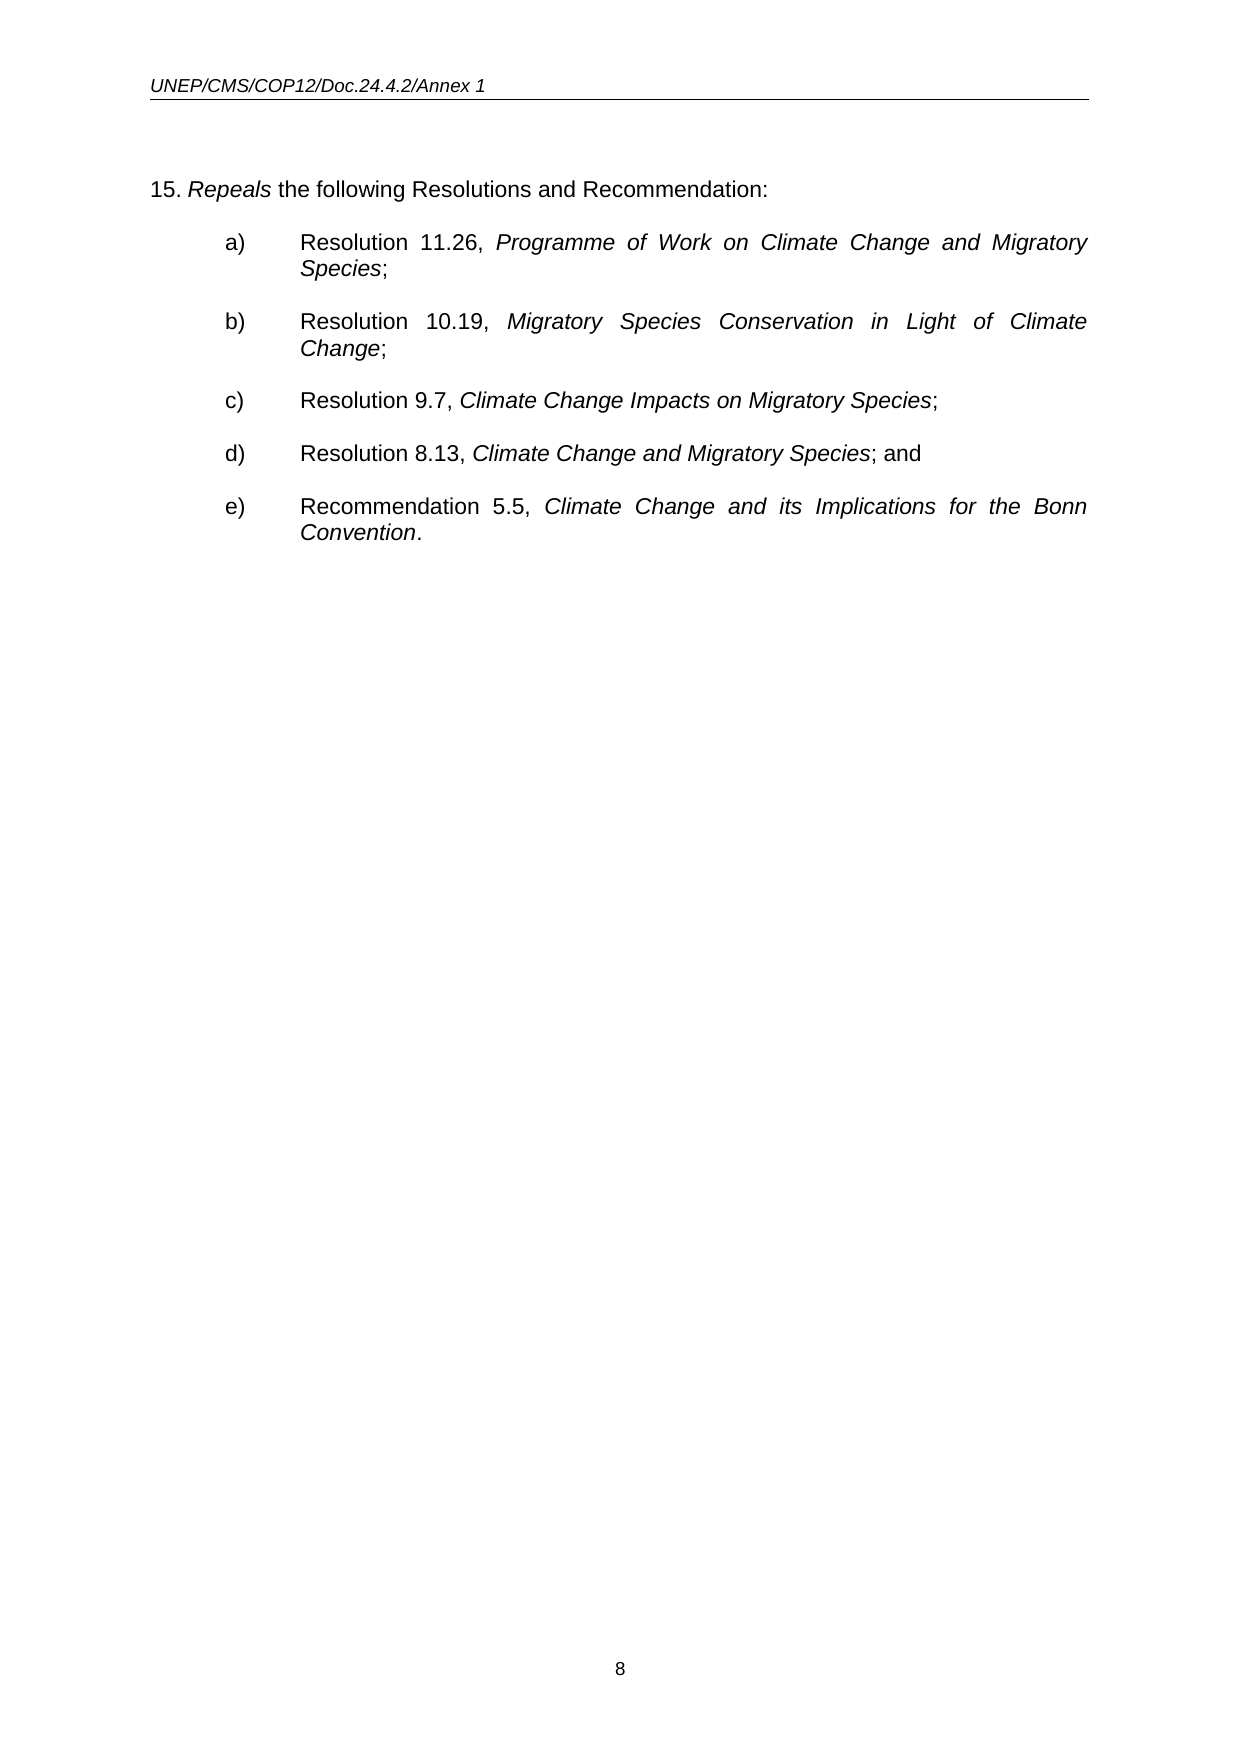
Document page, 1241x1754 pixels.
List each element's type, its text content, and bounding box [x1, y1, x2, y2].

list Recommendation 5.5, Climate Change and its Implications for the Bonn Convention. [225, 493, 1090, 545]
list Repeals the following Resolutions and Recommendation: [150, 176, 1090, 203]
list Resolution 9.7, Climate Change Impacts on Migratory Species; [225, 387, 1090, 413]
list Resolution 11.26, Programme of Work on Climate Change and Migratory Species; [225, 229, 1090, 282]
list Resolution 10.19, Migratory Species Conservation in Light of Climate Change; [225, 308, 1090, 361]
list Resolution 8.13, Climate Change and Migratory Species; and [225, 440, 1090, 466]
